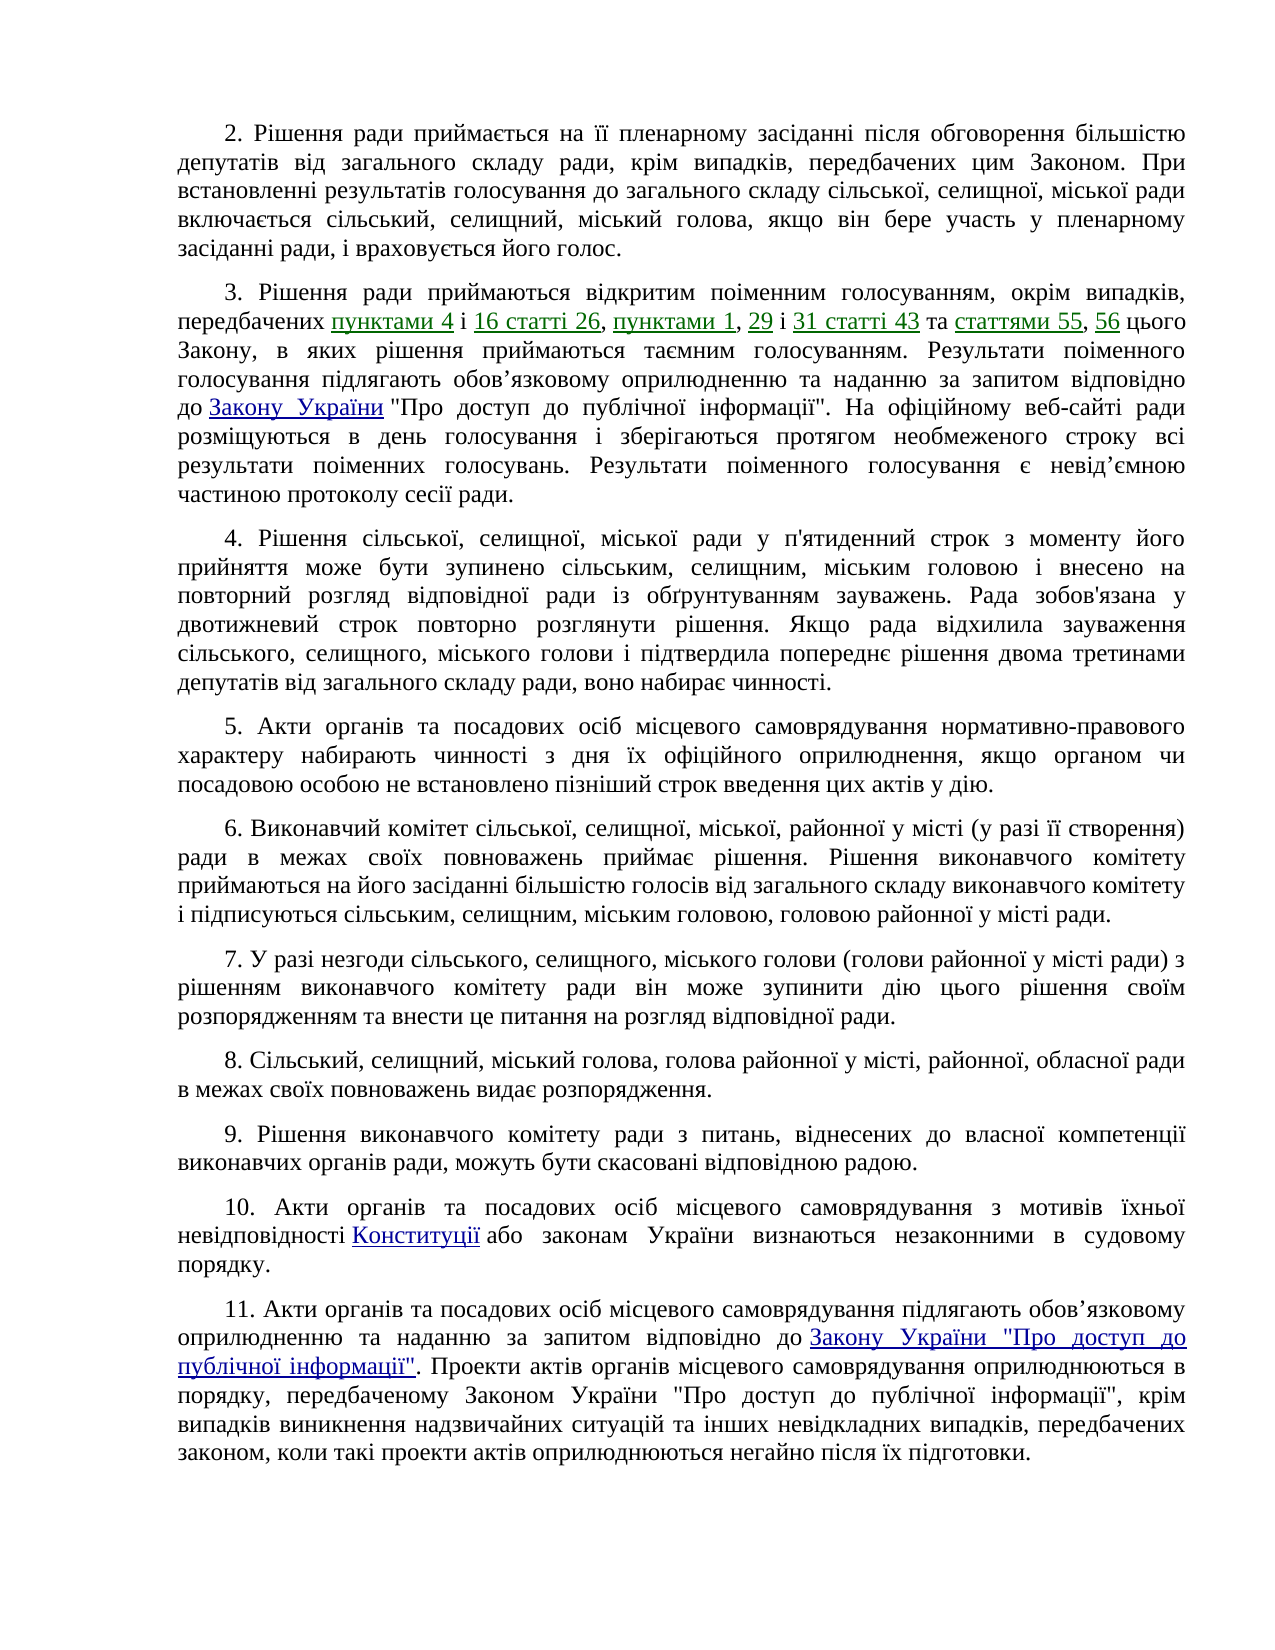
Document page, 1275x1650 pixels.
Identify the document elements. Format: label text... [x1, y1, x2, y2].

text 9. Рішення виконавчого комітету ради з питань, віднесених до власної компетенції виконавчих органів ради, можуть бути скасовані відповідною радою. [177, 1119, 1186, 1176]
text 2. Рішення ради приймається на її пленарному засіданні після обговорення більшістю депутатів від загального складу ради, крім випадків, передбачених цим Законом. При встановленні результатів голосування до загального складу сільської, селищної, міської ради включається сільський, селищний, міський голова, якщо він бере участь у пленарному засіданні ради, і враховується його голос. [177, 118, 1186, 262]
text 3. Рішення ради приймаються відкритим поіменним голосуванням, окрім випадків, передбачених пунктами 4 і 16 статті 26, пунктами 1, 29 і 31 статті 43 та статтями 55, 56 цього Закону, в яких рішення приймаються таємним голосуванням. Результати поіменного голосування підлягають обов’язковому оприлюдненню та наданню за запитом відповідно до Закону України "Про доступ до публічної інформації". На офіційному веб-сайті ради розміщуються в день голосування і зберігаються протягом необмеженого строку всі результати поіменних голосувань. Результати поіменного голосування є невід’ємною частиною протоколу сесії ради. [177, 277, 1186, 507]
text 11. Акти органів та посадових осіб місцевого самоврядування підлягають обов’язковому оприлюдненню та наданню за запитом відповідно до Закону України "Про доступ до публічної інформації". Проекти актів органів місцевого самоврядування оприлюднюються в порядку, передбаченому Законом України "Про доступ до публічної інформації", крім випадків виникнення надзвичайних ситуацій та інших невідкладних випадків, передбачених законом, коли такі проекти актів оприлюднюються негайно після їх підготовки. [177, 1294, 1186, 1466]
text 10. Акти органів та посадових осіб місцевого самоврядування з мотивів їхньої невідповідності Конституції або законам України визнаються незаконними в судовому порядку. [177, 1192, 1186, 1278]
text 5. Акти органів та посадових осіб місцевого самоврядування нормативно-правового характеру набирають чинності з дня їх офіційного оприлюднення, якщо органом чи посадовою особою не встановлено пізніший строк введення цих актів у дію. [177, 711, 1186, 797]
text 4. Рішення сільської, селищної, міської ради у п'ятиденний строк з моменту його прийняття може бути зупинено сільським, селищним, міським головою і внесено на повторний розгляд відповідної ради із обґрунтуванням зауважень. Рада зобов'язана у двотижневий строк повторно розглянути рішення. Якщо рада відхилила зауваження сільського, селищного, міського голови і підтвердила попереднє рішення двома третинами депутатів від загального складу ради, воно набирає чинності. [177, 523, 1186, 696]
text 7. У разі незгоди сільського, селищного, міського голови (голови районної у місті ради) з рішенням виконавчого комітету ради він може зупинити дію цього рішення своїм розпорядженням та внести це питання на розгляд відповідної ради. [177, 944, 1186, 1030]
text 6. Виконавчий комітет сільської, селищної, міської, районної у місті (у разі її створення) ради в межах своїх повноважень приймає рішення. Рішення виконавчого комітету приймаються на його засіданні більшістю голосів від загального складу виконавчого комітету і підписуються сільським, селищним, міським головою, головою районної у місті ради. [177, 813, 1186, 928]
text 8. Сільський, селищний, міський голова, голова районної у місті, районної, обласної ради в межах своїх повноважень видає розпорядження. [177, 1046, 1186, 1103]
